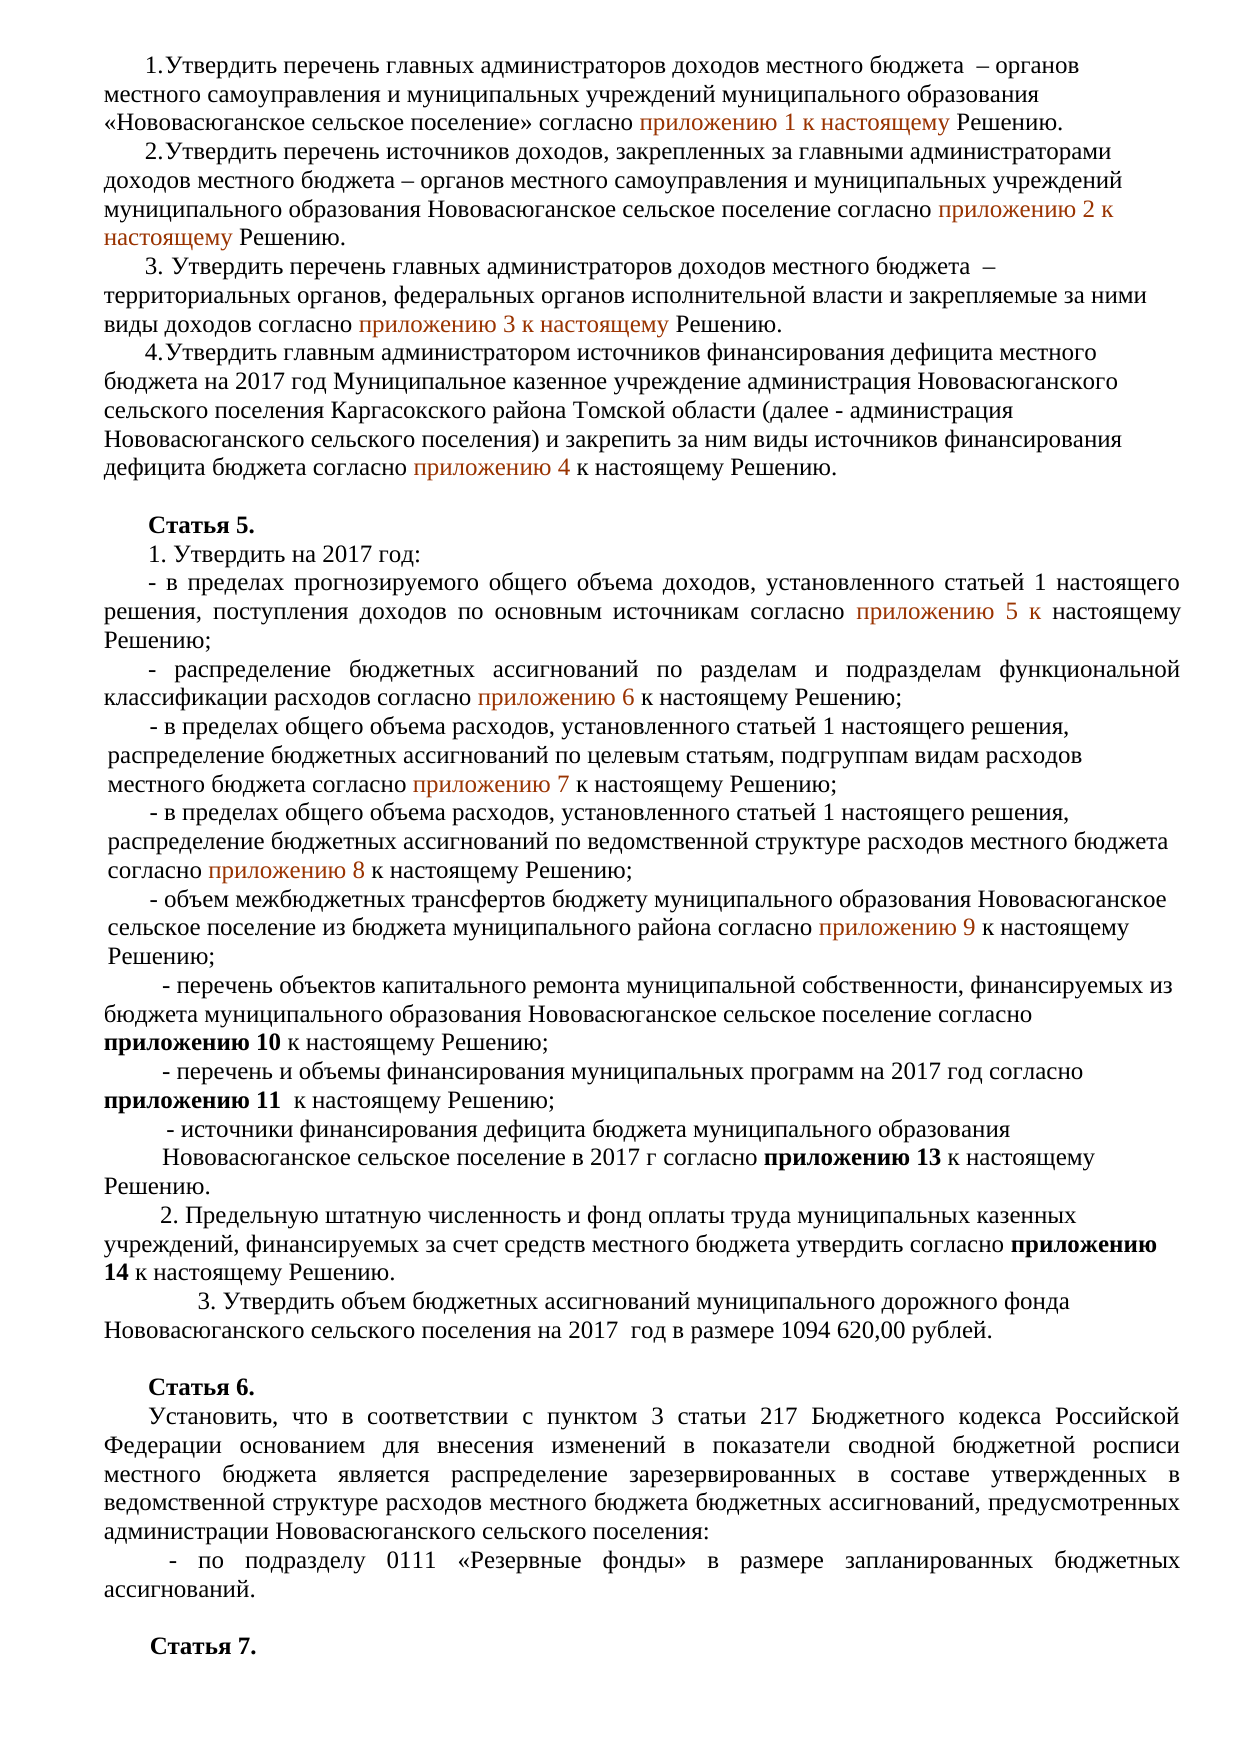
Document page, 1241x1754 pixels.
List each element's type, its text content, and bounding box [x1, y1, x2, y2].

list Утвердить перечень источников доходов, закрепленных за главными администраторами доходов местного бюджета – органов местного самоуправления и муниципальных учреждений муниципального образования Нововасюганское сельское поселение согласно приложению 2 к настоящему Решению. [103, 136, 1177, 251]
list Утвердить перечень главных администраторов доходов местного бюджета – территориальных органов, федеральных органов исполнительной власти и закрепляемые за ними виды доходов согласно приложению 3 к настоящему Решению. [103, 251, 1177, 337]
text 1. Утвердить на 2017 год: [103, 539, 1181, 567]
list Утвердить перечень главных администраторов доходов местного бюджета – органов местного самоуправления и муниципальных учреждений муниципального образования «Нововасюганское сельское поселение» согласно приложению 1 к настоящему Решению. [103, 50, 1177, 136]
text Нововасюганское сельское поселение в 2017 г согласно приложению 13 к настоящему Решению. [103, 1142, 1181, 1200]
text Статья 6. [103, 1372, 1181, 1401]
text Статья 5. [103, 510, 1181, 539]
text 2. Предельную штатную численность и фонд оплаты труда муниципальных казенных учреждений, финансируемых за счет средств местного бюджета утвердить согласно приложению 14 к настоящему Решению. [103, 1200, 1181, 1286]
text - по подразделу 0111 «Резервные фонды» в размере запланированных бюджетных ассигнований. [103, 1545, 1181, 1602]
list Утвердить главным администратором источников финансирования дефицита местного бюджета на 2017 год Муниципальное казенное учреждение администрация Нововасюганского сельского поселения Каргасокского района Томской области (далее - администрация Нововасюганского сельского поселения) и закрепить за ним виды источников финансирования дефицита бюджета согласно приложению 4 к настоящему Решению. [103, 337, 1177, 481]
text - перечень и объемы финансирования муниципальных программ на 2017 год согласно приложению 11 к настоящему Решению; [103, 1056, 1181, 1114]
text Установить, что в соответствии с пунктом 3 статьи 217 Бюджетного кодекса Российской Федерации основанием для внесения изменений в показатели сводной бюджетной росписи местного бюджета является распределение зарезервированных в составе утвержденных в ведомственной структуре расходов местного бюджета бюджетных ассигнований, предусмотренных администрации Нововасюганского сельского поселения: [103, 1401, 1181, 1545]
text - в пределах общего объема расходов, установленного статьей 1 настоящего решения, распределение бюджетных ассигнований по целевым статьям, подгруппам видам расходов местного бюджета согласно приложению 7 к настоящему Решению; [107, 711, 1180, 797]
text - источники финансирования дефицита бюджета муниципального образования [103, 1114, 1181, 1142]
text Статья 7. [149, 1631, 1181, 1660]
text - в пределах прогнозируемого общего объема доходов, установленного статьей 1 настоящего решения, поступления доходов по основным источникам согласно приложению 5 к настоящему Решению; [103, 567, 1181, 654]
text - в пределах общего объема расходов, установленного статьей 1 настоящего решения, распределение бюджетных ассигнований по ведомственной структуре расходов местного бюджета согласно приложению 8 к настоящему Решению; [107, 797, 1180, 884]
text 3. Утвердить объем бюджетных ассигнований муниципального дорожного фонда Нововасюганского сельского поселения на 2017 год в размере 1094 620,00 рублей. [103, 1286, 1181, 1344]
text - объем межбюджетных трансфертов бюджету муниципального образования Нововасюганское сельское поселение из бюджета муниципального района согласно приложению 9 к настоящему Решению; [107, 884, 1180, 970]
text - распределение бюджетных ассигнований по разделам и подразделам функциональной классификации расходов согласно приложению 6 к настоящему Решению; [103, 654, 1181, 711]
text - перечень объектов капитального ремонта муниципальной собственности, финансируемых из бюджета муниципального образования Нововасюганское сельское поселение согласно приложению 10 к настоящему Решению; [103, 970, 1181, 1056]
